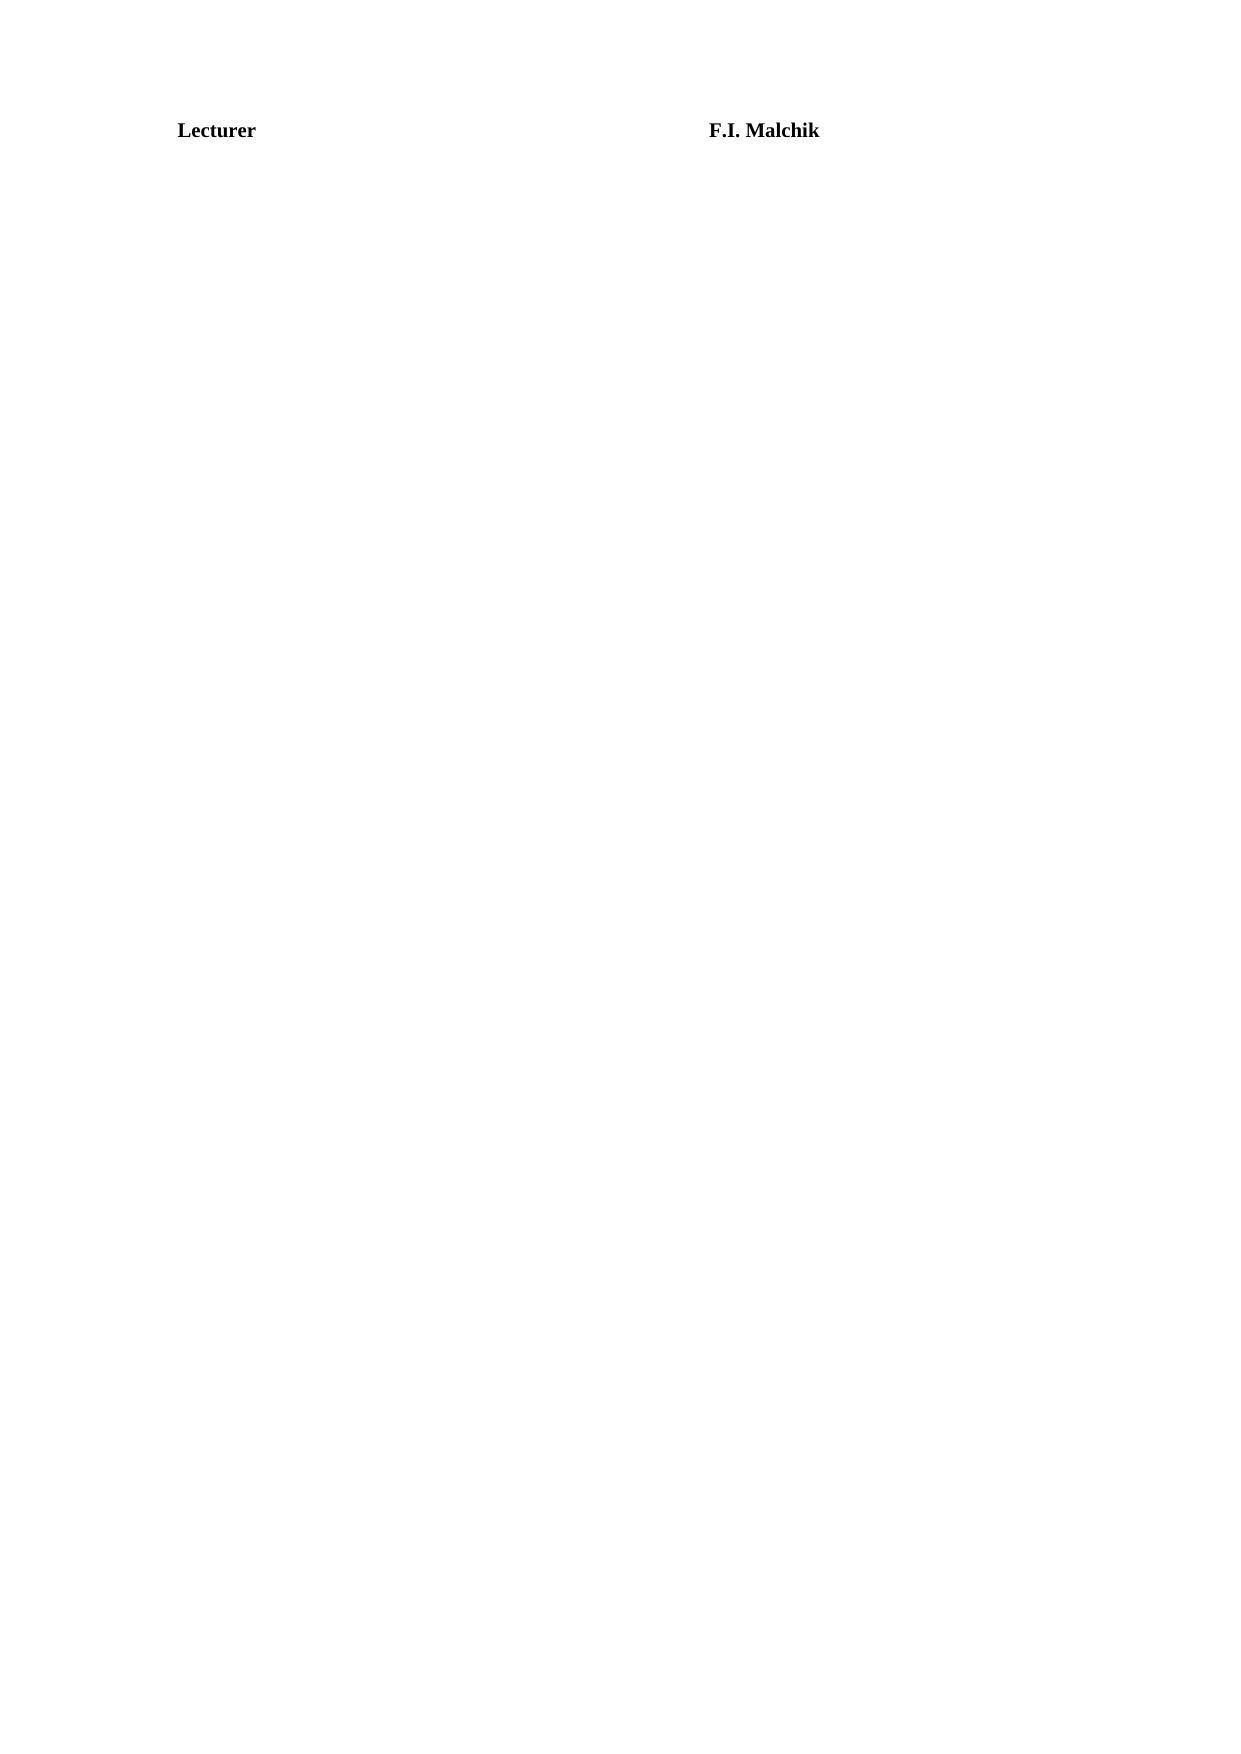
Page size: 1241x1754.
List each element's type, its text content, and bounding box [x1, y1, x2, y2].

text Lecturer F.I. Malchik [177, 118, 1152, 142]
